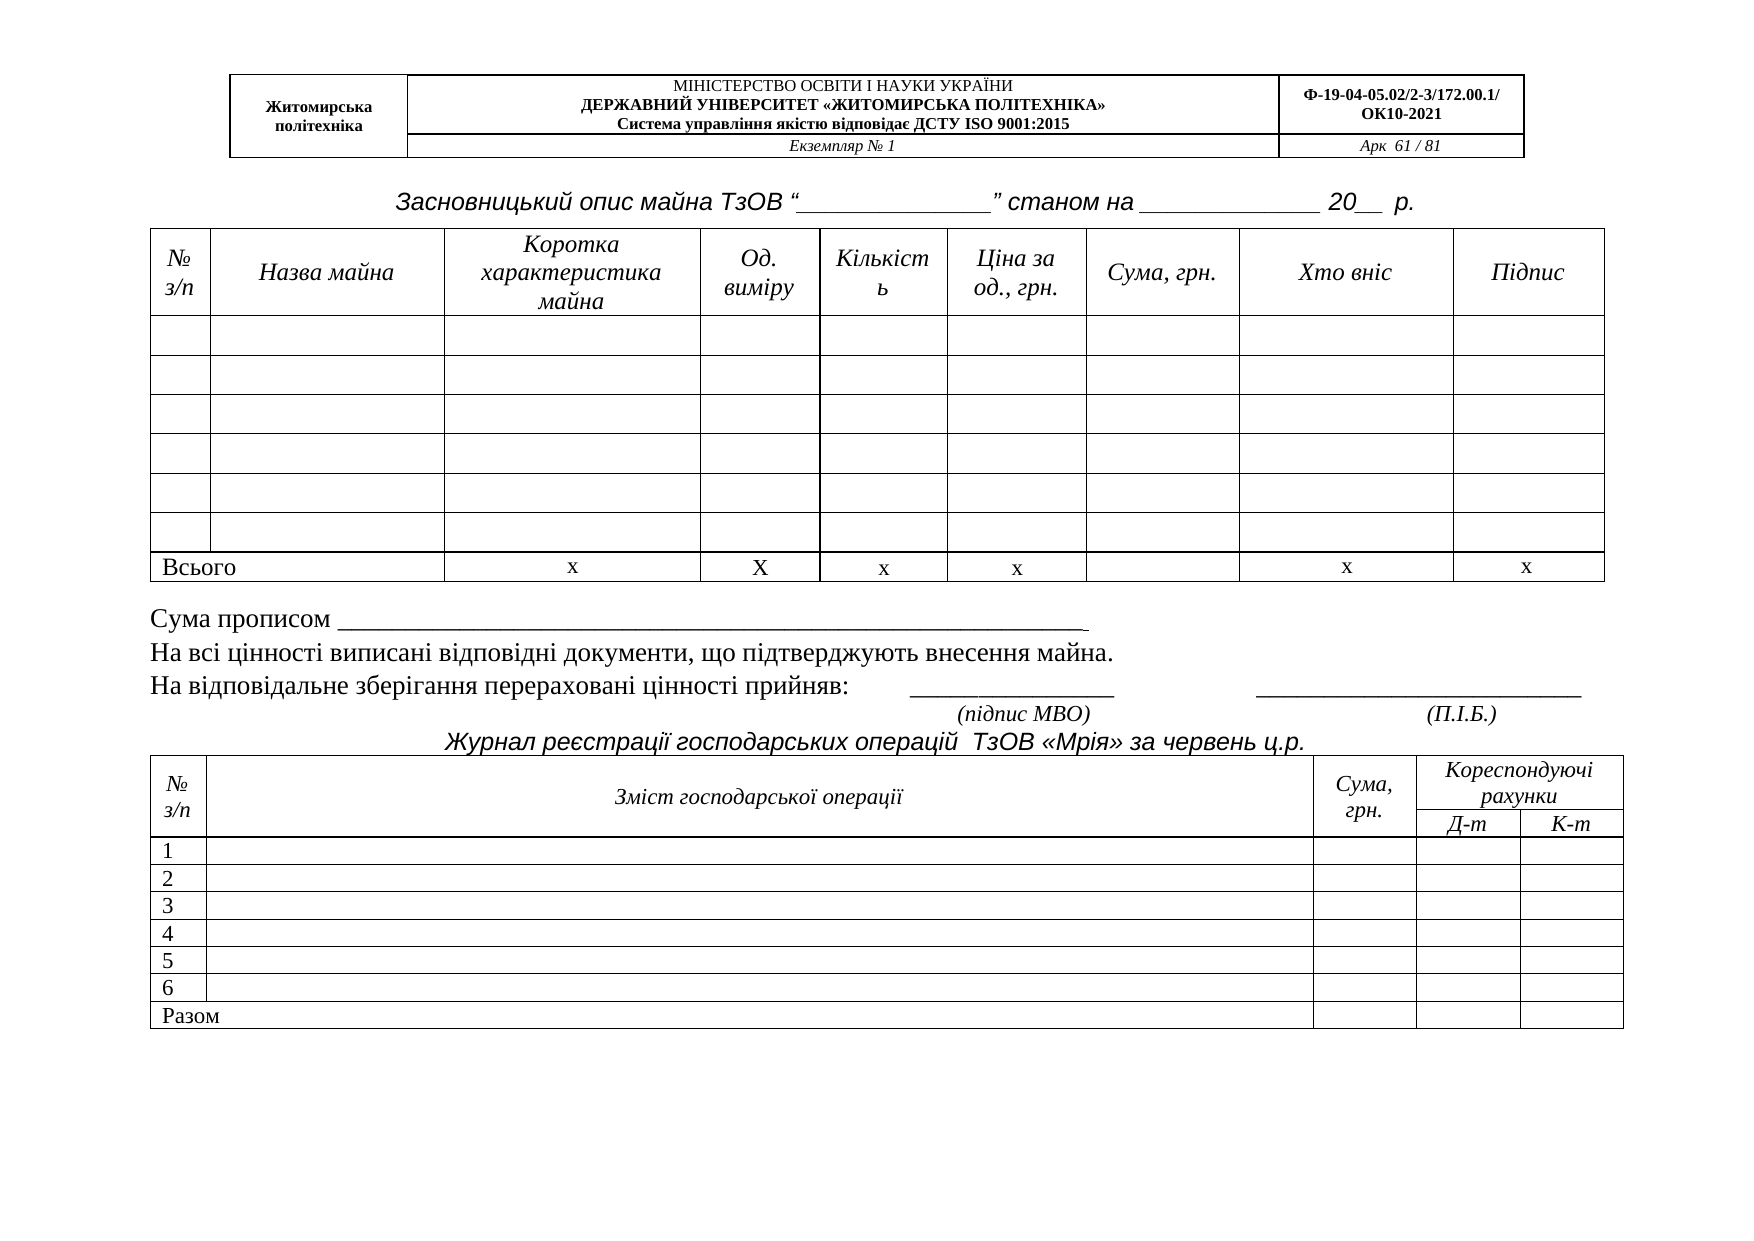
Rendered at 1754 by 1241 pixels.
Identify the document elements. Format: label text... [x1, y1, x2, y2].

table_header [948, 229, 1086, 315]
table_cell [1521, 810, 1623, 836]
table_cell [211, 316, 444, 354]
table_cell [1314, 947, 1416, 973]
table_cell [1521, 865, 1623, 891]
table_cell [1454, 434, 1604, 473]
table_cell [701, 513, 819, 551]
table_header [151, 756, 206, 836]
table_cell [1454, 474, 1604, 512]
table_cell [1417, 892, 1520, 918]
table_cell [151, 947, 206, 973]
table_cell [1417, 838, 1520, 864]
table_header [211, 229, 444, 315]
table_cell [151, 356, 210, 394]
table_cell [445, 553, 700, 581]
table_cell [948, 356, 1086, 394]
text (підпис МВО) (П.І.Б.) [754, 700, 1604, 726]
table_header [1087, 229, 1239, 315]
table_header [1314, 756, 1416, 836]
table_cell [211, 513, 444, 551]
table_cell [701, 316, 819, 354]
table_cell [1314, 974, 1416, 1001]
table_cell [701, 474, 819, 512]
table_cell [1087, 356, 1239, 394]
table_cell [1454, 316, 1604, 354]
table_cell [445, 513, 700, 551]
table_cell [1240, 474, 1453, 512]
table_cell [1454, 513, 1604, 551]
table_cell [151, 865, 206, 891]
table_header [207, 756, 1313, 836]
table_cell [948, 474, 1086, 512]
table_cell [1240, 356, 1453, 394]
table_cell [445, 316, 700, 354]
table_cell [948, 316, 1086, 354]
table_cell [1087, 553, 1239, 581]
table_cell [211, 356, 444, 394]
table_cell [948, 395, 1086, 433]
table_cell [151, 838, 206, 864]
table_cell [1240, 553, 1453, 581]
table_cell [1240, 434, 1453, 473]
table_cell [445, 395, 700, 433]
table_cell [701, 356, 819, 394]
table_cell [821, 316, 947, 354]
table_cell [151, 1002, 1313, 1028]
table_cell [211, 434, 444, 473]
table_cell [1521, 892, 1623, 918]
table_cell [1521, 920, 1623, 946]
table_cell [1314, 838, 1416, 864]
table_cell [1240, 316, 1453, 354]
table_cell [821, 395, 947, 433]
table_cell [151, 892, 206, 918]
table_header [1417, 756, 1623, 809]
text На відповідальне зберігання перераховані цінності прийняв: _______________ ________________________ [150, 669, 1604, 700]
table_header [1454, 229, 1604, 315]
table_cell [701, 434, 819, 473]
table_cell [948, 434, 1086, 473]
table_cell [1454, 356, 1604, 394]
text Сума прописом _______________________________________________________ [150, 602, 1604, 634]
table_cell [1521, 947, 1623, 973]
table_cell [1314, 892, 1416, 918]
text На всі цінності виписані відповідні документи, що підтверджують внесення майна. [150, 636, 1604, 667]
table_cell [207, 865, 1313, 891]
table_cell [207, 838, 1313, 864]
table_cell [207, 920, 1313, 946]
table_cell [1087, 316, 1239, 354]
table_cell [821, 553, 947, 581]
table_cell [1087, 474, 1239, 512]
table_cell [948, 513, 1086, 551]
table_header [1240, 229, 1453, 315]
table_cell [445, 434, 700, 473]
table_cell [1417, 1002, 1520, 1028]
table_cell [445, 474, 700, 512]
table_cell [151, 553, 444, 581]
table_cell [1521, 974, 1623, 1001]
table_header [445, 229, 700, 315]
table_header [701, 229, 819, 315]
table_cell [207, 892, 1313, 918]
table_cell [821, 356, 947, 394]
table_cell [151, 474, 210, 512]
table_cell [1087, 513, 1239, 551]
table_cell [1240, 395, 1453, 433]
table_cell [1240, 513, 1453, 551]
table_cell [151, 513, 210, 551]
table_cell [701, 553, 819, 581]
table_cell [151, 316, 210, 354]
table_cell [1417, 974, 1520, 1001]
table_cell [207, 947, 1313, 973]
text Журнал реєстрації господарських операцій ТзОВ «Мрія» за червень ц.р. [150, 726, 1604, 755]
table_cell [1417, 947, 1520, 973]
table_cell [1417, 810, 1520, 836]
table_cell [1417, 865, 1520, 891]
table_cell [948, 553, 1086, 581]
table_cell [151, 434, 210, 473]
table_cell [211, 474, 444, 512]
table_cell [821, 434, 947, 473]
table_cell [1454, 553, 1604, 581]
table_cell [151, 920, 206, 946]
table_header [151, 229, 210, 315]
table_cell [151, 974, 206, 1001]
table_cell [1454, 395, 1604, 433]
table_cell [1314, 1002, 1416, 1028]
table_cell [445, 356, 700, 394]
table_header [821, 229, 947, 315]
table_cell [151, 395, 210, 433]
text Засновницький опис майна ТзОВ “______________” станом на _____________ 20__ р. [150, 187, 1604, 216]
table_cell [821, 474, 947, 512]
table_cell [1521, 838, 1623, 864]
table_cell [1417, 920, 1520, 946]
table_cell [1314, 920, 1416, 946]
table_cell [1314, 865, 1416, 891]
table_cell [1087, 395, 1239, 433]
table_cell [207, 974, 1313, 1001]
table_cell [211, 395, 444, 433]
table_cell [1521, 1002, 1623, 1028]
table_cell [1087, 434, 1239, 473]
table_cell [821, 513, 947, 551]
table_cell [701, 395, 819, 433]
